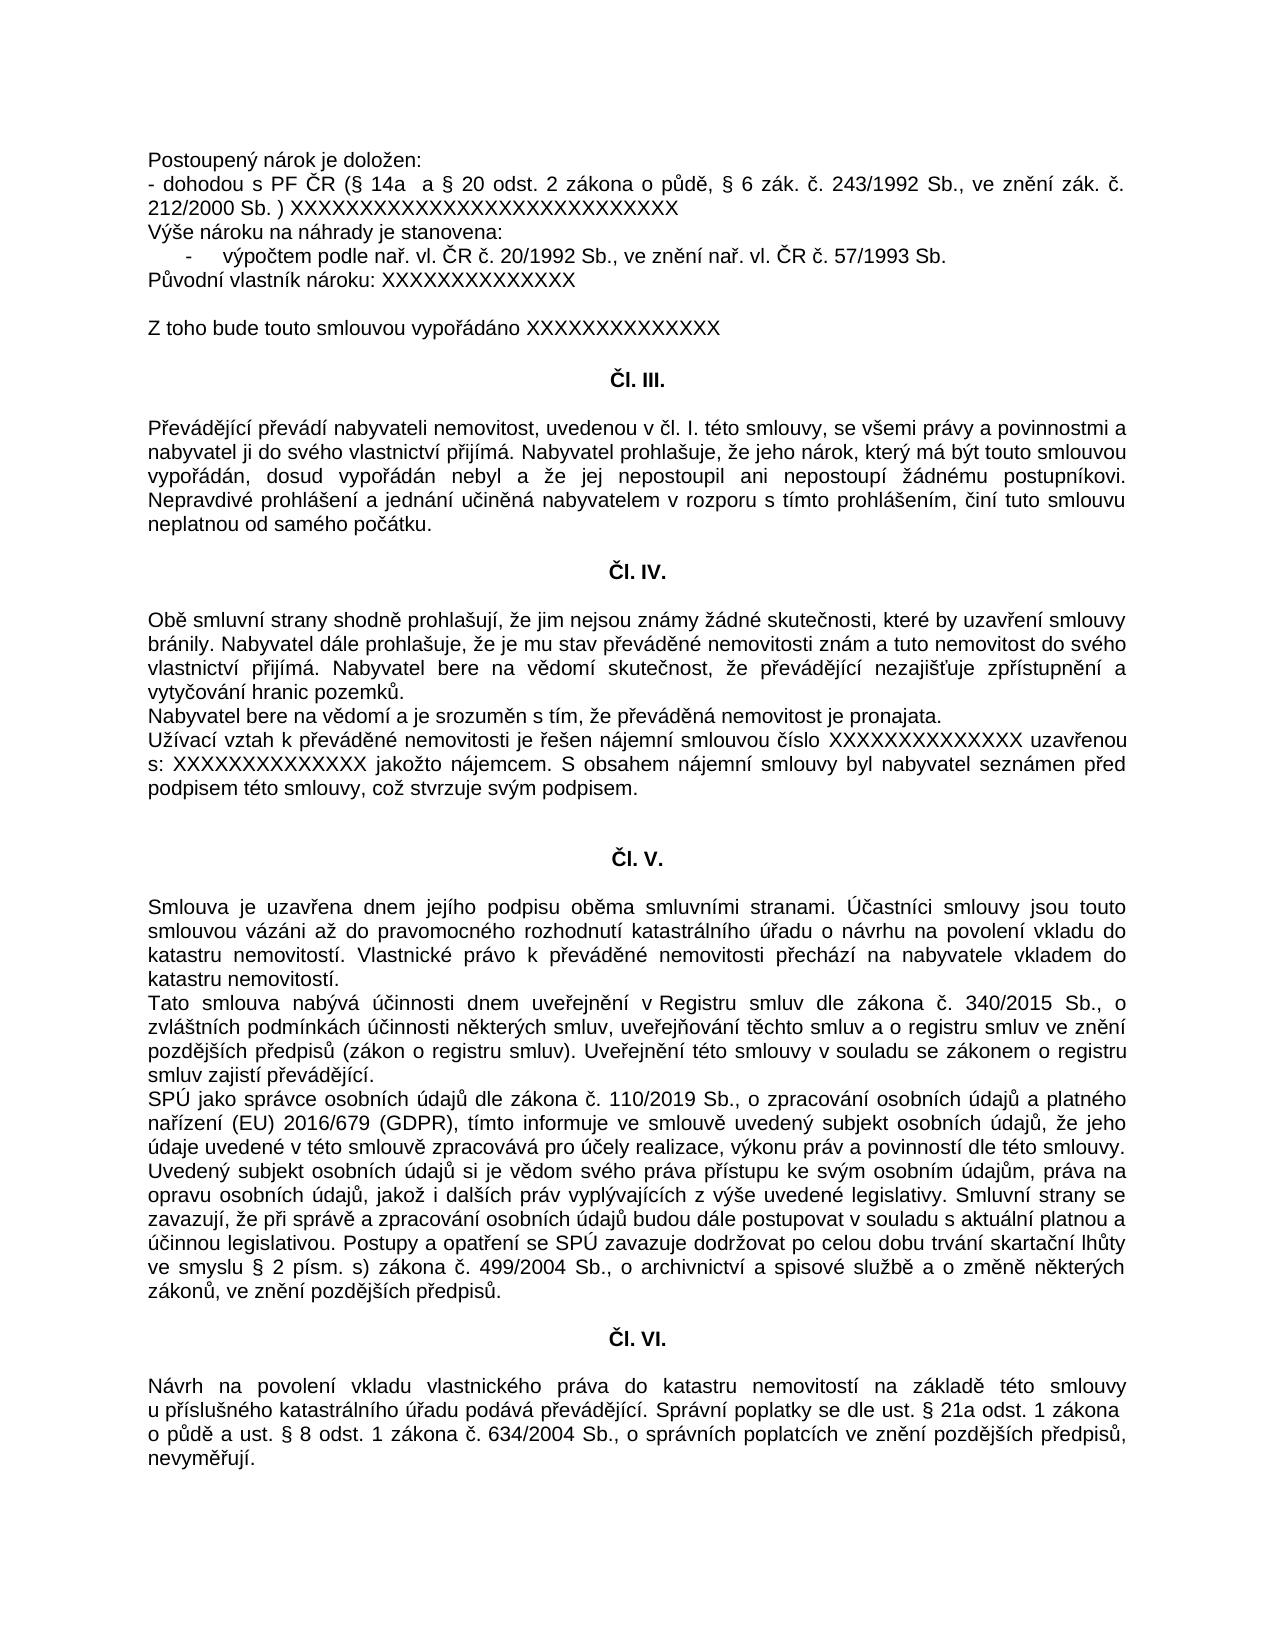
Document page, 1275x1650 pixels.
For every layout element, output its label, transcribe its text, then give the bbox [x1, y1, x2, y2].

text Užívací vztah k převáděné nemovitosti je řešen nájemní smlouvou číslo XXXXXXXXXXXXXX uzavřenou s: XXXXXXXXXXXXXX jakožto nájemcem. S obsahem nájemní smlouvy byl nabyvatel seznámen před podpisem této smlouvy, což stvrzuje svým podpisem. [148, 727, 1127, 799]
text Návrh na povolení vkladu vlastnického práva do katastru nemovitostí na základě této smlouvy u příslušného katastrálního úřadu podává převádějící. Správní poplatky se dle ust. § 21a odst. 1 zákona o půdě a ust. § 8 odst. 1 zákona č. 634/2004 Sb., o správních poplatcích ve znění pozdějších předpisů, nevyměřují. [148, 1374, 1127, 1470]
text Čl. VI. [148, 1326, 1127, 1350]
text - dohodou s PF ČR (§ 14a a § 20 odst. 2 zákona o půdě, § 6 zák. č. 243/1992 Sb., ve znění zák. č. 212/2000 Sb. ) XXXXXXXXXXXXXXXXXXXXXXXXXXXX [148, 172, 1127, 219]
text Původní vlastník nároku: XXXXXXXXXXXXXX [148, 267, 1127, 291]
text Čl. IV. [148, 560, 1127, 584]
text Nabyvatel bere na vědomí a je srozuměn s tím, že převáděná nemovitost je pronajata. [148, 703, 1127, 727]
text SPÚ jako správce osobních údajů dle zákona č. 110/2019 Sb., o zpracování osobních údajů a platného nařízení (EU) 2016/679 (GDPR), tímto informuje ve smlouvě uvedený subjekt osobních údajů, že jeho údaje uvedené v této smlouvě zpracovává pro účely realizace, výkonu práv a povinností dle této smlouvy. Uvedený subjekt osobních údajů si je vědom svého práva přístupu ke svým osobním údajům, práva na opravu osobních údajů, jakož i dalších práv vyplývajících z výše uvedené legislativy. Smluvní strany se zavazují, že při správě a zpracování osobních údajů budou dále postupovat v souladu s aktuální platnou a účinnou legislativou. Postupy a opatření se SPÚ zavazuje dodržovat po celou dobu trvání skartační lhůty ve smyslu § 2 písm. s) zákona č. 499/2004 Sb., o archivnictví a spisové službě a o změně některých zákonů, ve znění pozdějších předpisů. [148, 1087, 1127, 1302]
text Převádějící převádí nabyvateli nemovitost, uvedenou v čl. I. této smlouvy, se všemi právy a povinnostmi a nabyvatel ji do svého vlastnictví přijímá. Nabyvatel prohlašuje, že jeho nárok, který má být touto smlouvou vypořádán, dosud vypořádán nebyl a že jej nepostoupil ani nepostoupí žádnému postupníkovi. Nepravdivé prohlášení a jednání učiněná nabyvatelem v rozporu s tímto prohlášením, činí tuto smlouvu neplatnou od samého počátku. [148, 416, 1127, 536]
text Čl. III. [148, 368, 1127, 392]
text Smlouva je uzavřena dnem jejího podpisu oběma smluvními stranami. Účastníci smlouvy jsou touto smlouvou vázáni až do pravomocného rozhodnutí katastrálního úřadu o návrhu na povolení vkladu do katastru nemovitostí. Vlastnické právo k převáděné nemovitosti přechází na nabyvatele vkladem do katastru nemovitostí. [148, 895, 1127, 991]
list výpočtem podle nař. vl. ČR č. 20/1992 Sb., ve znění nař. vl. ČR č. 57/1993 Sb. [185, 243, 1127, 267]
text Obě smluvní strany shodně prohlašují, že jim nejsou známy žádné skutečnosti, které by uzavření smlouvy bránily. Nabyvatel dále prohlašuje, že je mu stav převáděné nemovitosti znám a tuto nemovitost do svého vlastnictví přijímá. Nabyvatel bere na vědomí skutečnost, že převádějící nezajišťuje zpřístupnění a vytyčování hranic pozemků. [148, 608, 1127, 703]
text Tato smlouva nabývá účinnosti dnem uveřejnění v Registru smluv dle zákona č. 340/2015 Sb., o zvláštních podmínkách účinnosti některých smluv, uveřejňování těchto smluv a o registru smluv ve znění pozdějších předpisů (zákon o registru smluv). Uveřejnění této smlouvy v souladu se zákonem o registru smluv zajistí převádějící. [148, 991, 1127, 1087]
text Z toho bude touto smlouvou vypořádáno XXXXXXXXXXXXXX [148, 315, 1127, 339]
text Postoupený nárok je doložen: [148, 148, 1127, 172]
text Výše nároku na náhrady je stanovena: [148, 219, 1127, 243]
text Čl. V. [148, 847, 1127, 871]
